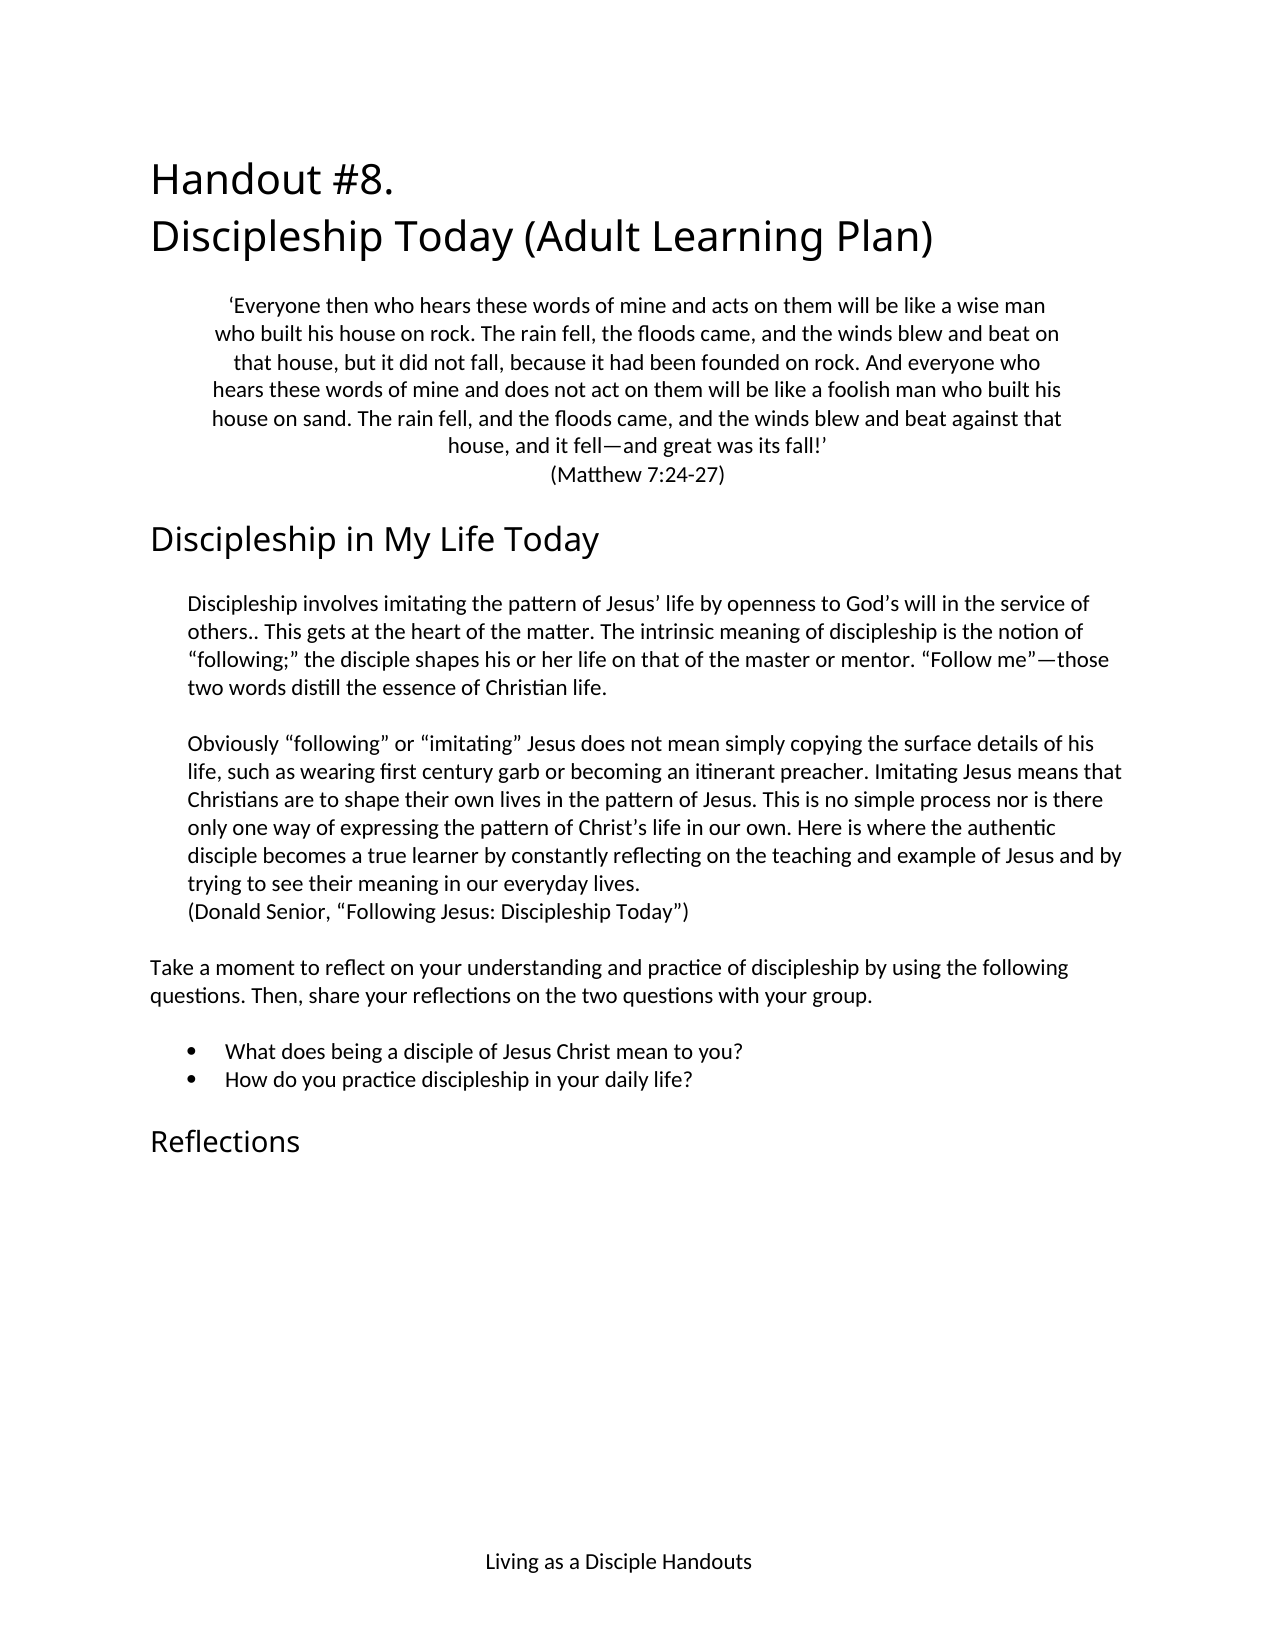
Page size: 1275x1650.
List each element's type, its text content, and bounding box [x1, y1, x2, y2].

subtitle Discipleship in My Life Today [150, 516, 1125, 561]
list How do you practice discipleship in your daily life? [187, 1066, 1125, 1093]
text (Donald Senior, “Following Jesus: Discipleship Today”) [187, 897, 1125, 925]
text Obviously “following” or “imitating” Jesus does not mean simply copying the surface details of his life, such as wearing first century garb or becoming an itinerant preacher. Imitating Jesus means that Christians are to shape their own lives in the pattern of Jesus. This is no simple process nor is there only one way of expressing the pattern of Christ’s life in our own. Here is where the authentic disciple becomes a true learner by constantly reflecting on the teaching and example of Jesus and by trying to see their meaning in our everyday lives. [187, 729, 1125, 897]
text Take a moment to reflect on your understanding and practice of discipleship by using the following questions. Then, share your reflections on the two questions with your group. [150, 953, 1125, 1009]
text ‘Everyone then who hears these words of mine and acts on them will be like a wise man who built his house on rock. The rain fell, the floods came, and the winds blew and beat on that house, but it did not fall, because it had been founded on rock. And everyone who hears these words of mine and does not act on them will be like a foolish man who built his house on sand. The rain fell, and the floods came, and the winds blew and beat against that house, and it fell—and great was its fall!’ [210, 292, 1065, 460]
subtitle Discipleship Today (Adult Learning Plan) [150, 207, 1125, 263]
list What does being a disciple of Jesus Christ mean to you? [187, 1037, 1125, 1066]
text (Matthew 7:24-27) [210, 460, 1065, 488]
text Discipleship involves imitating the pattern of Jesus’ life by openness to God’s will in the service of others.. This gets at the heart of the matter. The intrinsic meaning of discipleship is the notion of “following;” the disciple shapes his or her life on that of the master or mentor. “Follow me”—those two words distill the essence of Christian life. [187, 589, 1125, 701]
subtitle Reflections [150, 1122, 1125, 1161]
subtitle Handout #8. [150, 150, 1125, 207]
